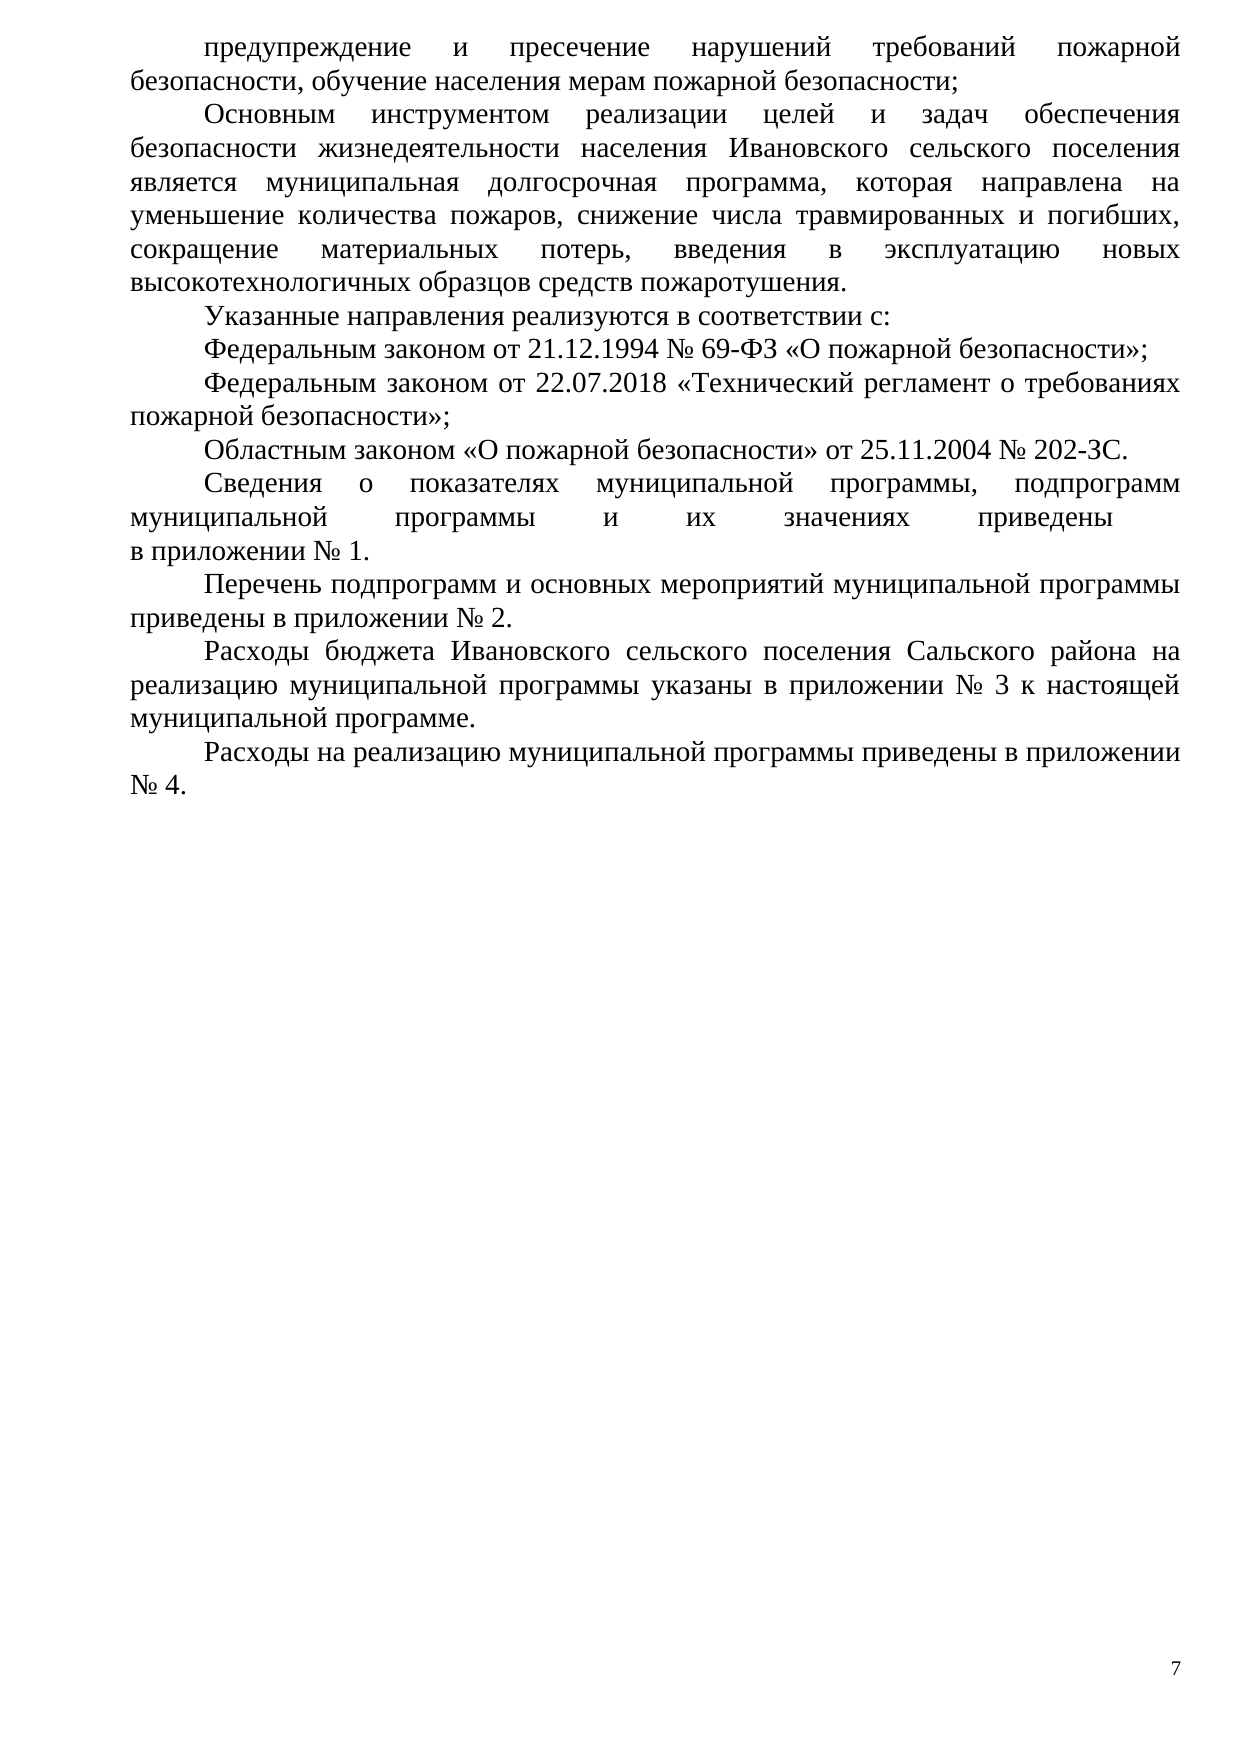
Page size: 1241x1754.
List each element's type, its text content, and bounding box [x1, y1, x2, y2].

text предупреждение и пресечение нарушений требований пожарной безопасности, обучение населения мерам пожарной безопасности; [130, 29, 1181, 97]
text Расходы бюджета Ивановского сельского поселения Сальского района на реализацию муниципальной программы указаны в приложении № 3 к настоящей муниципальной программе. [130, 633, 1181, 734]
text Перечень подпрограмм и основных мероприятий муниципальной программы приведены в приложении № 2. [130, 566, 1181, 633]
text Указанные направления реализуются в соответствии с: [130, 298, 1181, 331]
text Областным законом «О пожарной безопасности» от 25.11.2004 № 202-ЗС. [130, 432, 1181, 466]
text Сведения о показателях муниципальной программы, подпрограмм муниципальной программы и их значениях приведены в приложении № 1. [130, 466, 1181, 566]
text Расходы на реализацию муниципальной программы приведены в приложении № 4. [130, 734, 1181, 801]
text Основным инструментом реализации целей и задач обеспечения безопасности жизнедеятельности населения Ивановского сельского поселения является муниципальная долгосрочная программа, которая направлена на уменьшение количества пожаров, снижение числа травмированных и погибших, сокращение материальных потерь, введения в эксплуатацию новых высокотехнологичных образцов средств пожаротушения. [130, 97, 1181, 298]
text Федеральным законом от 22.07.2018 «Технический регламент о требованиях пожарной безопасности»; [130, 365, 1181, 432]
text Федеральным законом от 21.12.1994 № 69-ФЗ «О пожарной безопасности»; [130, 331, 1181, 365]
